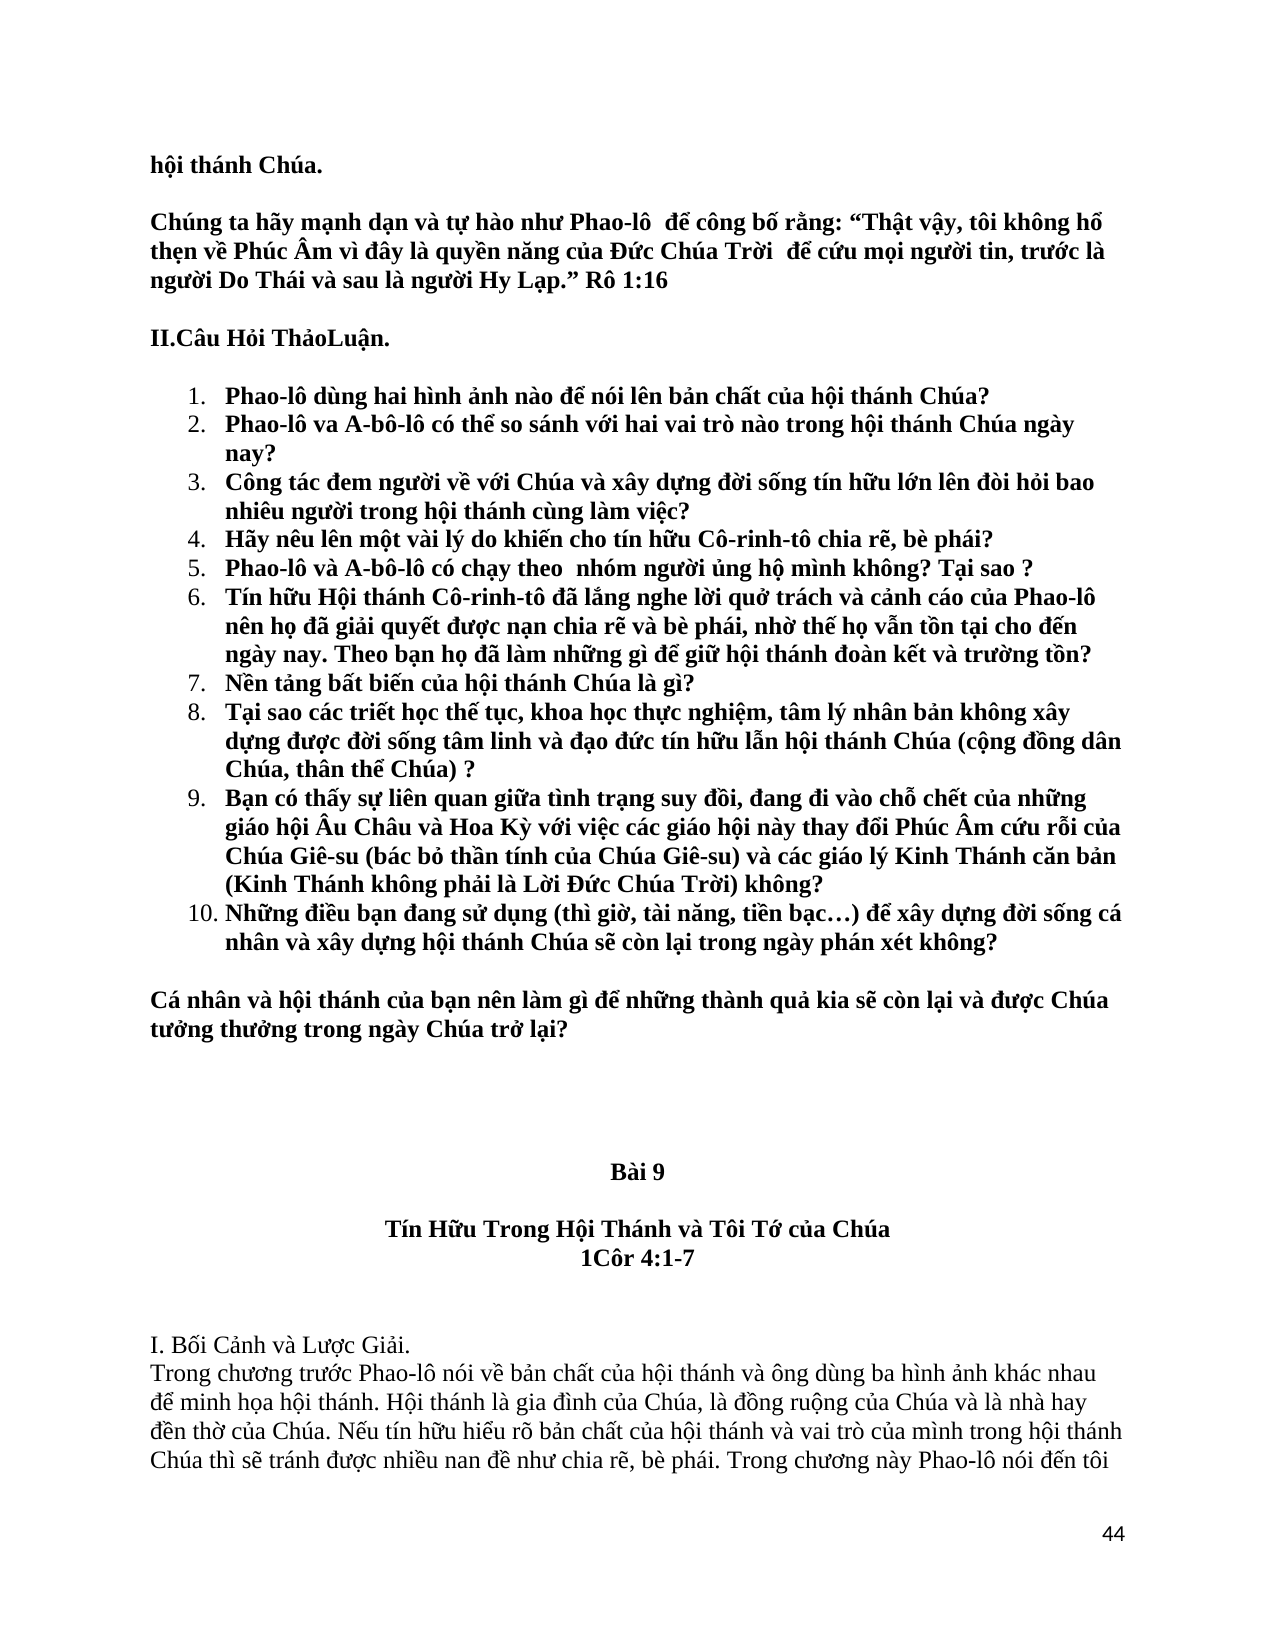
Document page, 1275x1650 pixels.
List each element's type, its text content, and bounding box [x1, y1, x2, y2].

list Phao-lô dùng hai hình ảnh nào để nói lên bản chất của hội thánh Chúa? [187, 381, 1125, 409]
list Phao-lô va A-bô-lô có thể so sánh với hai vai trò nào trong hội thánh Chúa ngày nay? [187, 409, 1125, 467]
list Những điều bạn đang sử dụng (thì giờ, tài năng, tiền bạc…) để xây dựng đời sống cá nhân và xây dựng hội thánh Chúa sẽ còn lại trong ngày phán xét không? [187, 898, 1125, 956]
text Bài 9 Tín Hữu Trong Hội Thánh và Tôi Tớ của Chúa 1Côr 4:1-7 [150, 1157, 1125, 1272]
list Công tác đem người về với Chúa và xây dựng đời sống tín hữu lớn lên đòi hỏi bao nhiêu người trong hội thánh cùng làm việc? [187, 467, 1125, 524]
text II.Câu Hỏi ThảoLuận. [150, 323, 1125, 352]
list Tại sao các triết học thế tục, khoa học thực nghiệm, tâm lý nhân bản không xây dựng được đời sống tâm linh và đạo đức tín hữu lẫn hội thánh Chúa (cộng đồng dân Chúa, thân thể Chúa) ? [187, 697, 1125, 783]
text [150, 1301, 1125, 1473]
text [150, 150, 1125, 294]
list Phao-lô và A-bô-lô có chạy theo nhóm người ủng hộ mình không? Tại sao ? [187, 553, 1125, 582]
list Nền tảng bất biến của hội thánh Chúa là gì? [187, 668, 1125, 697]
list Tín hữu Hội thánh Cô-rinh-tô đã lắng nghe lời quở trách và cảnh cáo của Phao-lô nên họ đã giải quyết được nạn chia rẽ và bè phái, nhờ thế họ vẫn tồn tại cho đến ngày nay. Theo bạn họ đã làm những gì để giữ hội thánh đoàn kết và trường tồn? [187, 582, 1125, 668]
text Cá nhân và hội thánh của bạn nên làm gì để những thành quả kia sẽ còn lại và được Chúa tưởng thưởng trong ngày Chúa trở lại? [150, 985, 1125, 1042]
list Bạn có thấy sự liên quan giữa tình trạng suy đồi, đang đi vào chỗ chết của những giáo hội Âu Châu và Hoa Kỳ với việc các giáo hội này thay đổi Phúc Âm cứu rỗi của Chúa Giê-su (bác bỏ thần tính của Chúa Giê-su) và các giáo lý Kinh Thánh căn bản (Kinh Thánh không phải là Lời Đức Chúa Trời) không? [187, 783, 1125, 898]
list Hãy nêu lên một vài lý do khiến cho tín hữu Cô-rinh-tô chia rẽ, bè phái? [187, 524, 1125, 553]
